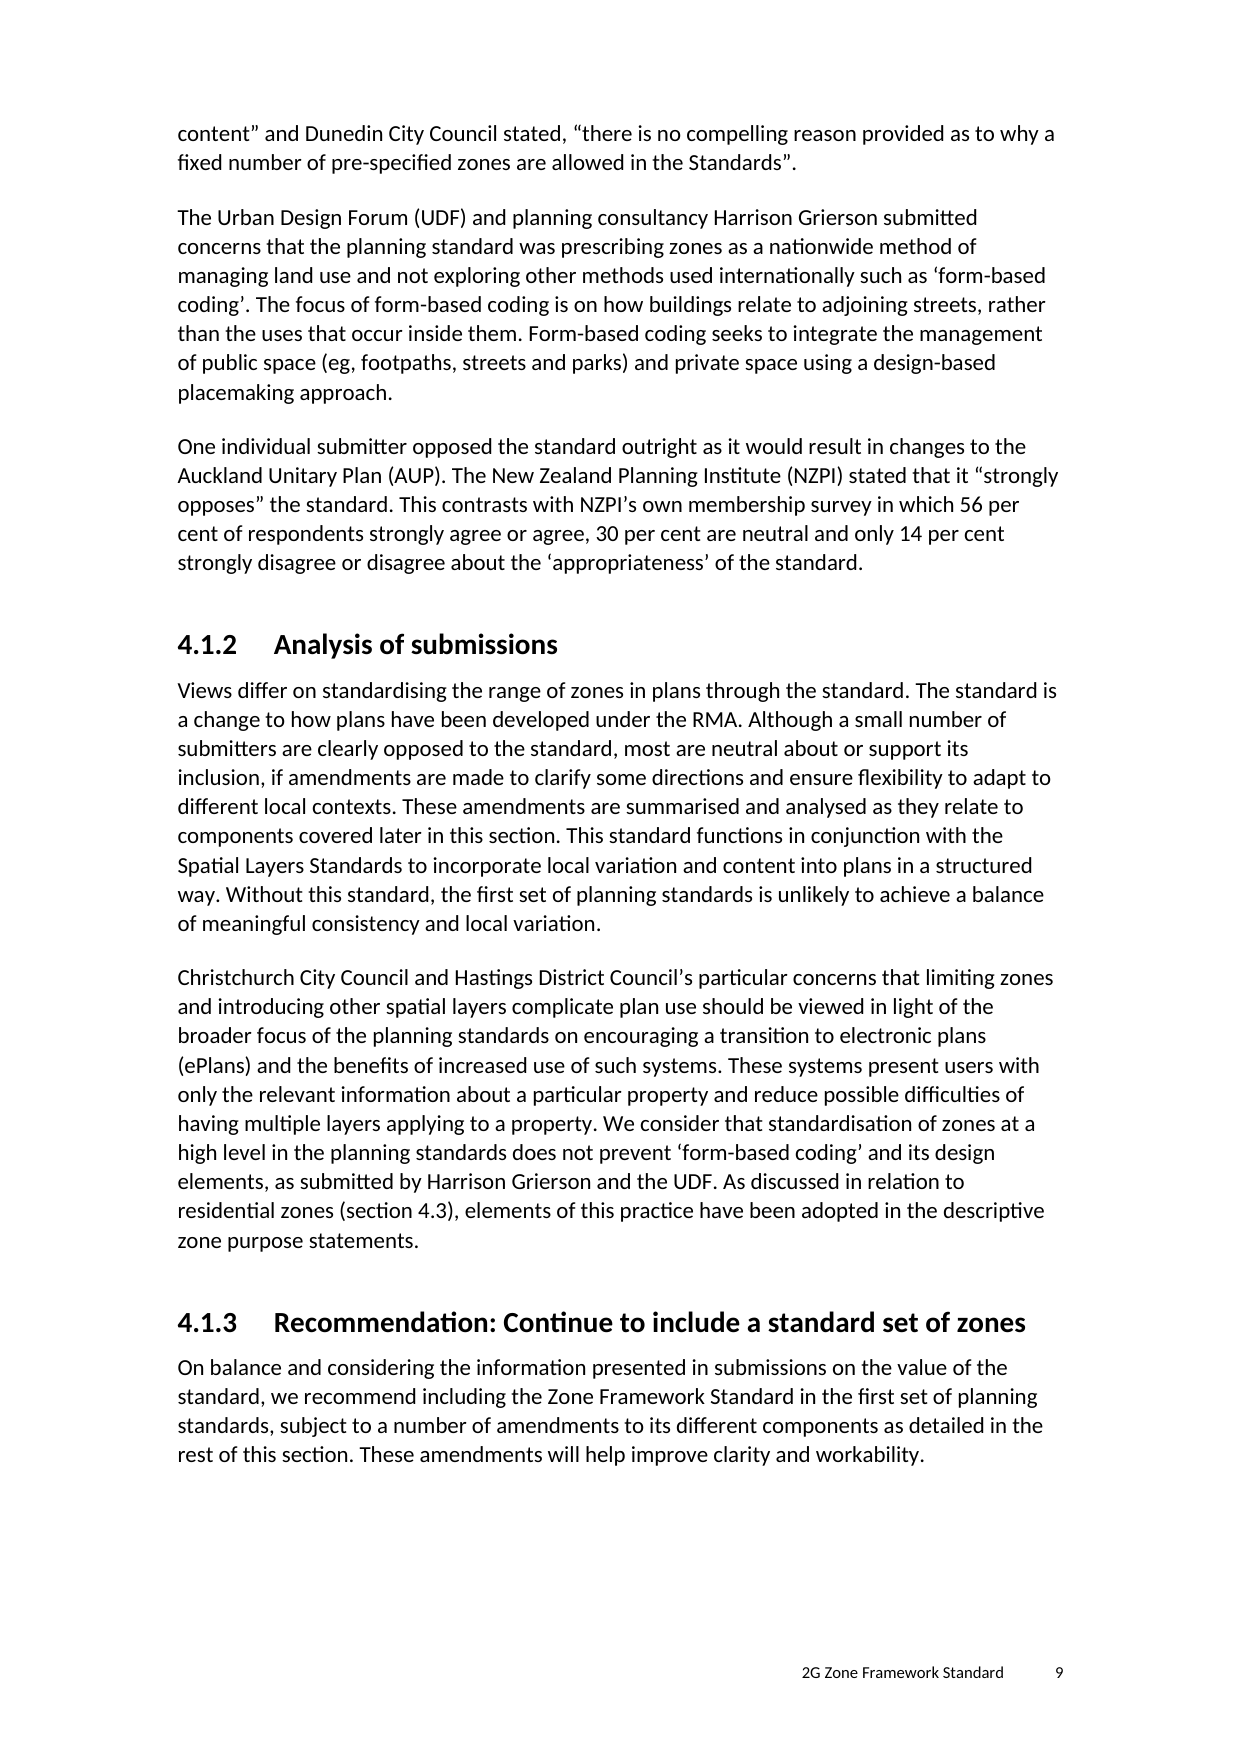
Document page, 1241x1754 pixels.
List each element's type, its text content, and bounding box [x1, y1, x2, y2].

text Views differ on standardising the range of zones in plans through the standard. The standard is a change to how plans have been developed under the RMA. Although a small number of submitters are clearly opposed to the standard, most are neutral about or support its inclusion, if amendments are made to clarify some directions and ensure flexibility to adapt to different local contexts. These amendments are summarised and analysed as they relate to components covered later in this section. This standard functions in conjunction with the Spatial Layers Standards to incorporate local variation and content into plans in a structured way. Without this standard, the first set of planning standards is unlikely to achieve a balance of meaningful consistency and local variation. [177, 674, 1063, 937]
text On balance and considering the information presented in submissions on the value of the standard, we recommend including the Zone Framework Standard in the first set of planning standards, subject to a number of amendments to its different components as detailed in the rest of this section. These amendments will help improve clarity and workability. [177, 1352, 1063, 1468]
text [177, 118, 1063, 176]
subtitle Analysis of submissions [177, 626, 1063, 662]
text One individual submitter opposed the standard outright as it would result in changes to the Auckland Unitary Plan (AUP). The New Zealand Planning Institute (NZPI) stated that it “strongly opposes” the standard. This contrasts with NZPI’s own membership survey in which 56 per cent of respondents strongly agree or agree, 30 per cent are neutral and only 14 per cent strongly disagree or disagree about the ‘appropriateness’ of the standard. [177, 431, 1063, 576]
text Christchurch City Council and Hastings District Council’s particular concerns that limiting zones and introducing other spatial layers complicate plan use should be viewed in light of the broader focus of the planning standards on encouraging a transition to electronic plans (ePlans) and the benefits of increased use of such systems. These systems present users with only the relevant information about a particular property and reduce possible difficulties of having multiple layers applying to a property. We consider that standardisation of zones at a high level in the planning standards does not prevent ‘form-based coding’ and its design elements, as submitted by Harrison Grierson and the UDF. As discussed in relation to residential zones (section 4.3), elements of this practice have been adopted in the descriptive zone purpose statements. [177, 962, 1063, 1254]
text The Urban Design Forum (UDF) and planning consultancy Harrison Grierson submitted concerns that the planning standard was prescribing zones as a nationwide method of managing land use and not exploring other methods used internationally such as ‘form-based coding’. The focus of form-based coding is on how buildings relate to adjoining streets, rather than the uses that occur inside them. Form-based coding seeks to integrate the management of public space (eg, footpaths, streets and parks) and private space using a design-based placemaking approach. [177, 201, 1063, 406]
subtitle Recommendation: Continue to include a standard set of zones [177, 1304, 1063, 1339]
